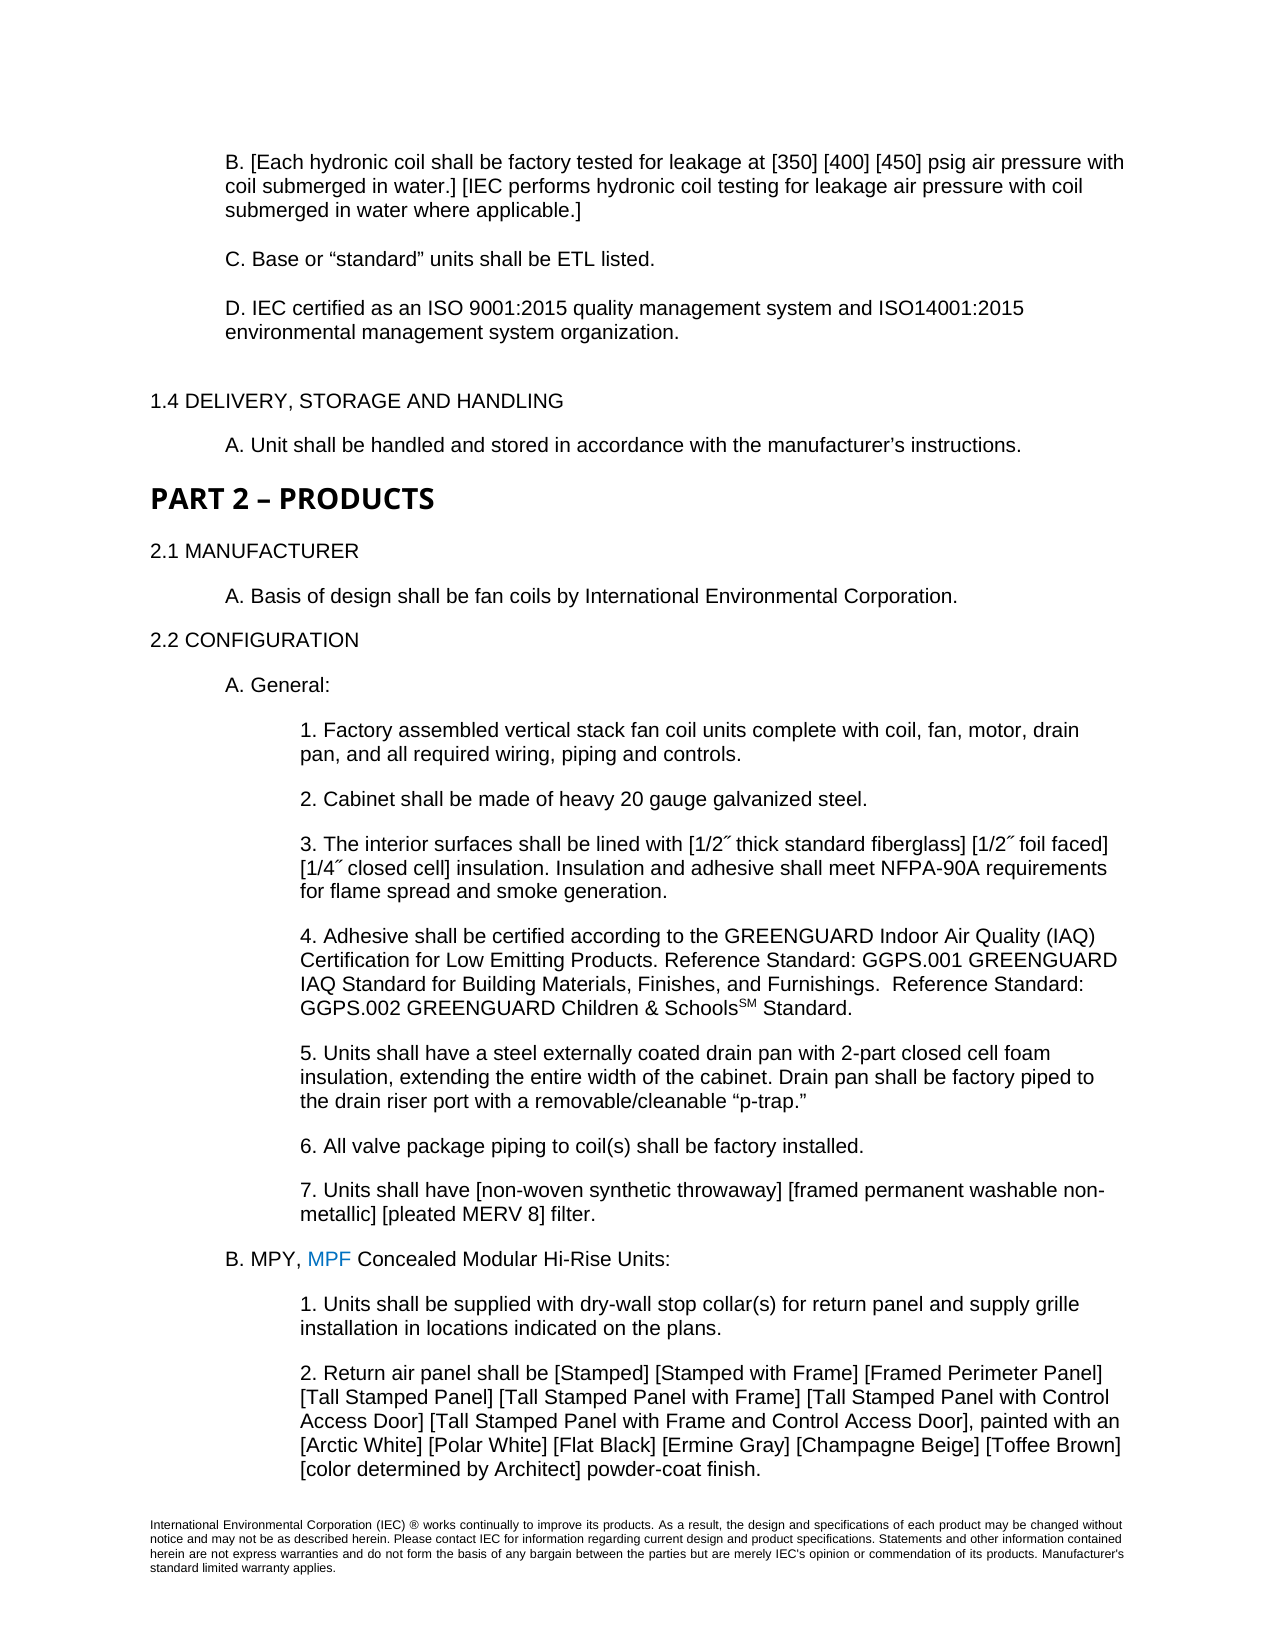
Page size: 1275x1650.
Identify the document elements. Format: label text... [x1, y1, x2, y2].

text D. IEC certified as an ISO 9001:2015 quality management system and ISO14001:2015 environmental management system organization. [225, 296, 1125, 344]
text 2.2 CONFIGURATION [150, 628, 1125, 652]
text 2. Return air panel shall be [Stamped] [Stamped with Frame] [Framed Perimeter Panel] [Tall Stamped Panel] [Tall Stamped Panel with Frame] [Tall Stamped Panel with Control Access Door] [Tall Stamped Panel with Frame and Control Access Door], painted with an [Arctic White] [Polar White] [Flat Black] [Ermine Gray] [Champagne Beige] [Toffee Brown] [color determined by Architect] powder-coat finish. [300, 1361, 1125, 1480]
text 5. Units shall have a steel externally coated drain pan with 2-part closed cell foam insulation, extending the entire width of the cabinet. Drain pan shall be factory piped to the drain riser port with a removable/cleanable “p-trap.” [300, 1041, 1125, 1113]
text 2.1 MANUFACTURER [150, 539, 1125, 563]
text 1. Factory assembled vertical stack fan coil units complete with coil, fan, motor, drain pan, and all required wiring, piping and controls. [300, 718, 1125, 766]
text B. MPY, MPF Concealed Modular Hi-Rise Units: [225, 1247, 1125, 1271]
text B. [Each hydronic coil shall be factory tested for leakage at [350] [400] [450] psig air pressure with coil submerged in water.] [IEC performs hydronic coil testing for leakage air pressure with coil submerged in water where applicable.] [225, 150, 1125, 222]
text 3. The interior surfaces shall be lined with [1/2˝ thick standard fiberglass] [1/2˝ foil faced] [1/4˝ closed cell] insulation. Insulation and adhesive shall meet NFPA-90A requirements for flame spread and smoke generation. [300, 831, 1125, 903]
text 1. Units shall be supplied with dry-wall stop collar(s) for return panel and supply grille installation in locations indicated on the plans. [300, 1292, 1125, 1340]
text PART 2 – PRODUCTS [150, 478, 1125, 518]
text 1.4 DELIVERY, STORAGE AND HANDLING [150, 388, 1125, 412]
text C. Base or “standard” units shall be ETL listed. [225, 247, 1125, 271]
text 2. Cabinet shall be made of heavy 20 gauge galvanized steel. [300, 787, 1125, 811]
text 4. Adhesive shall be certified according to the GREENGUARD Indoor Air Quality (IAQ) Certification for Low Emitting Products. Reference Standard: GGPS.001 GREENGUARD IAQ Standard for Building Materials, Finishes, and Furnishings. Reference Standard: GGPS.002 GREENGUARD Children & SchoolsSM Standard. [300, 924, 1125, 1020]
text A. Unit shall be handled and stored in accordance with the manufacturer’s instructions. [225, 433, 1125, 457]
text 7. Units shall have [non-woven synthetic throwaway] [framed permanent washable non-metallic] [pleated MERV 8] filter. [300, 1178, 1125, 1226]
text 6. All valve package piping to coil(s) shall be factory installed. [300, 1133, 1125, 1157]
text A. General: [225, 673, 1125, 697]
text A. Basis of design shall be fan coils by International Environmental Corporation. [225, 583, 1125, 607]
